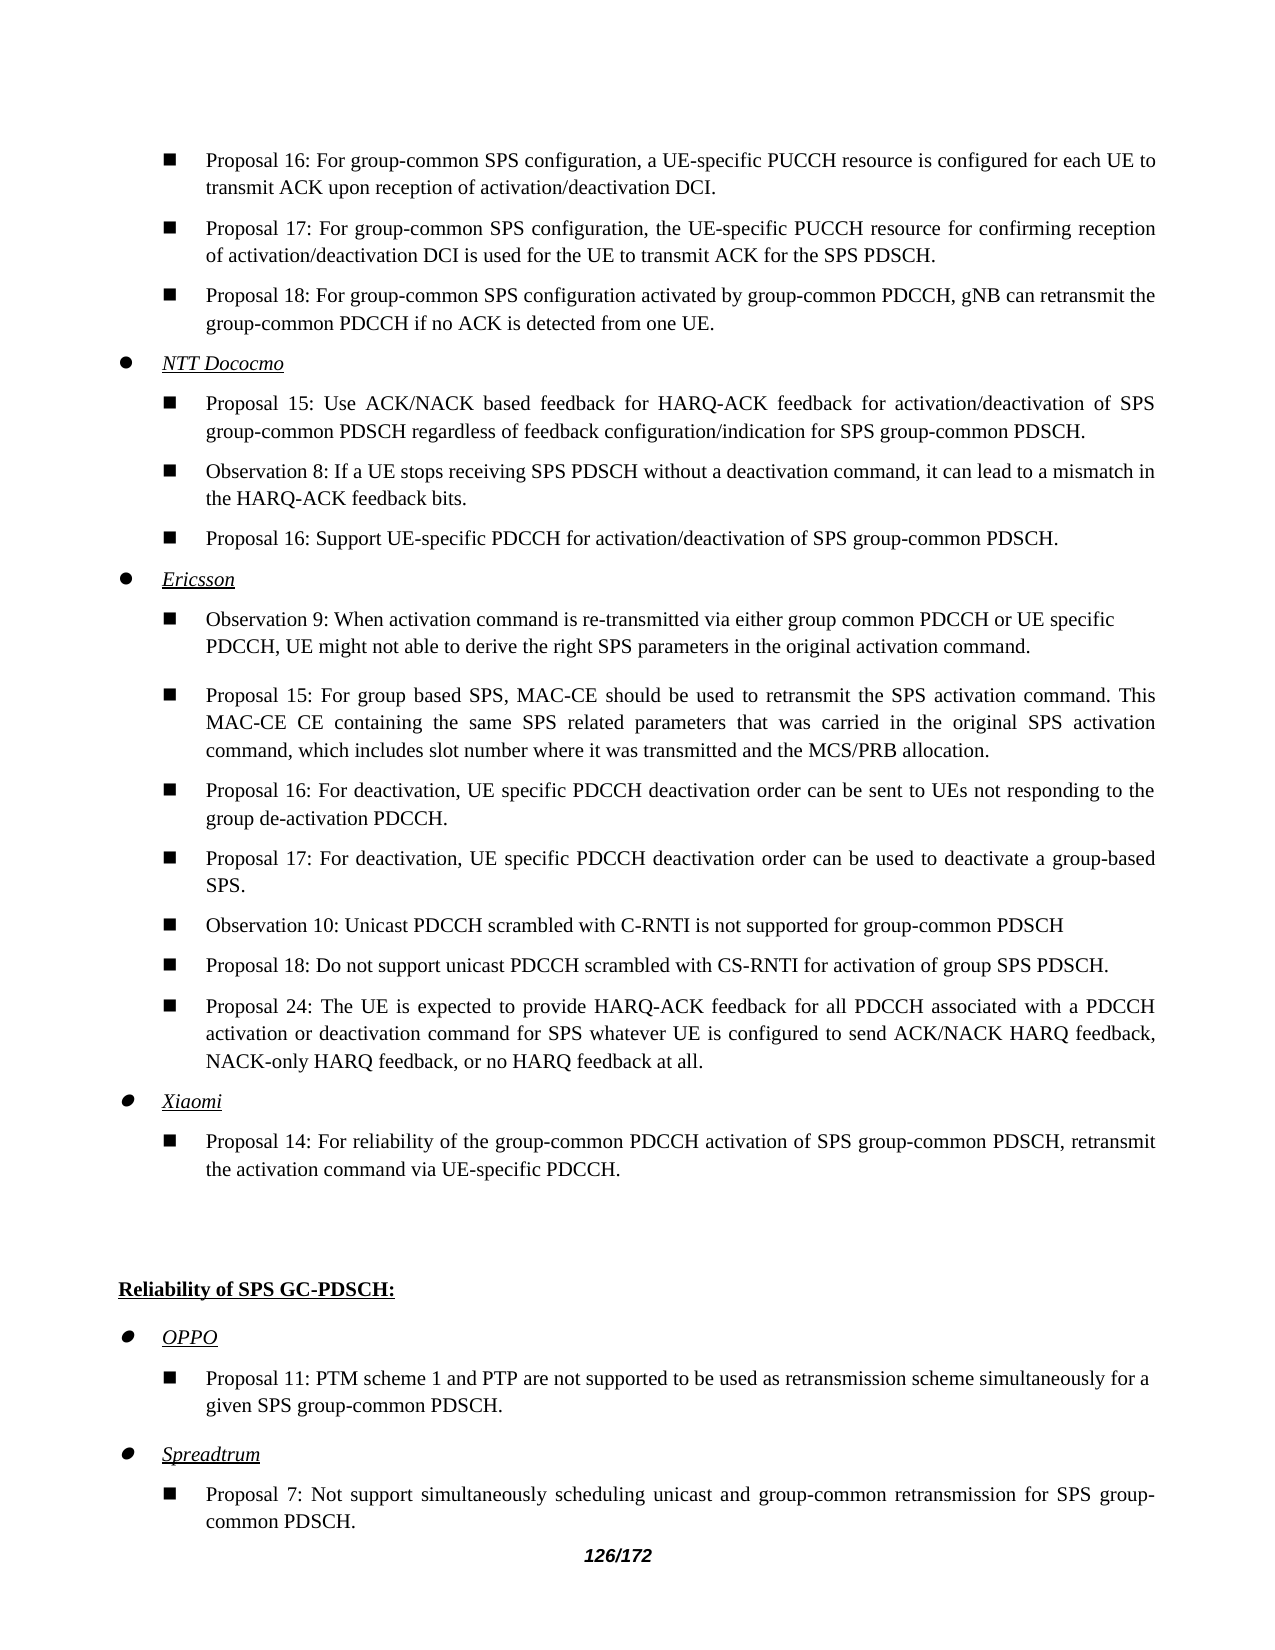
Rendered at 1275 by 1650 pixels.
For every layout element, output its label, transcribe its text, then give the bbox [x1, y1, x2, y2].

list Proposal 15: For group based SPS, MAC-CE should be used to retransmit the SPS activation command. This MAC-CE CE containing the same SPS related parameters that was carried in the original SPS activation command, which includes slot number where it was transmitted and the MCS/PRB allocation. [162, 683, 1157, 762]
list Observation 9: When activation command is re-transmitted via either group common PDCCH or UE specific PDCCH, UE might not able to derive the right SPS parameters in the original activation command. [162, 607, 1157, 658]
list Proposal 14: For reliability of the group-common PDCCH activation of SPS group-common PDSCH, retransmit the activation command via UE-specific PDCCH. [162, 1129, 1157, 1181]
list Proposal 16: For deactivation, UE specific PDCCH deactivation order can be sent to UEs not responding to the group de-activation PDCCH. [162, 778, 1157, 829]
list Proposal 16: For group-common SPS configuration, a UE-specific PUCCH resource is configured for each UE to transmit ACK upon reception of activation/deactivation DCI. [162, 148, 1157, 199]
list Proposal 18: Do not support unicast PDCCH scrambled with CS-RNTI for activation of group SPS PDSCH. [162, 953, 1157, 977]
list Proposal 18: For group-common SPS configuration activated by group-common PDCCH, gNB can retransmit the group-common PDCCH if no ACK is detected from one UE. [162, 283, 1157, 335]
list Proposal 24: The UE is expected to provide HARQ-ACK feedback for all PDCCH associated with a PDCCH activation or deactivation command for SPS whatever UE is configured to send ACK/NACK HARQ feedback, NACK-only HARQ feedback, or no HARQ feedback at all. [162, 993, 1157, 1073]
list NTT Dococmo [118, 351, 1157, 375]
list OPPO [118, 1325, 1157, 1349]
list Observation 8: If a UE stops receiving SPS PDSCH without a deactivation command, it can lead to a mismatch in the HARQ-ACK feedback bits. [162, 459, 1157, 510]
list Proposal 17: For deactivation, UE specific PDCCH deactivation order can be used to deactivate a group-based SPS. [162, 846, 1157, 897]
list Proposal 11: PTM scheme 1 and PTP are not supported to be used as retransmission scheme simultaneously for a given SPS group-common PDSCH. [162, 1365, 1157, 1417]
list Observation 10: Unicast PDCCH scrambled with C-RNTI is not supported for group-common PDSCH [162, 913, 1157, 937]
list Proposal 15: Use ACK/NACK based feedback for HARQ-ACK feedback for activation/deactivation of SPS group-common PDSCH regardless of feedback configuration/indication for SPS group-common PDSCH. [162, 391, 1157, 443]
list Proposal 7: Not support simultaneously scheduling unicast and group-common retransmission for SPS group-common PDSCH. [162, 1482, 1157, 1533]
list Xiaomi [118, 1089, 1157, 1113]
list Proposal 16: Support UE-specific PDCCH for activation/deactivation of SPS group-common PDSCH. [162, 526, 1157, 550]
list Proposal 17: For group-common SPS configuration, the UE-specific PUCCH resource for confirming reception of activation/deactivation DCI is used for the UE to transmit ACK for the SPS PDSCH. [162, 215, 1157, 267]
list Spreadtrum [118, 1441, 1157, 1466]
text Reliability of SPS GC-PDSCH: [118, 1277, 1157, 1301]
list Ericsson [118, 566, 1157, 591]
